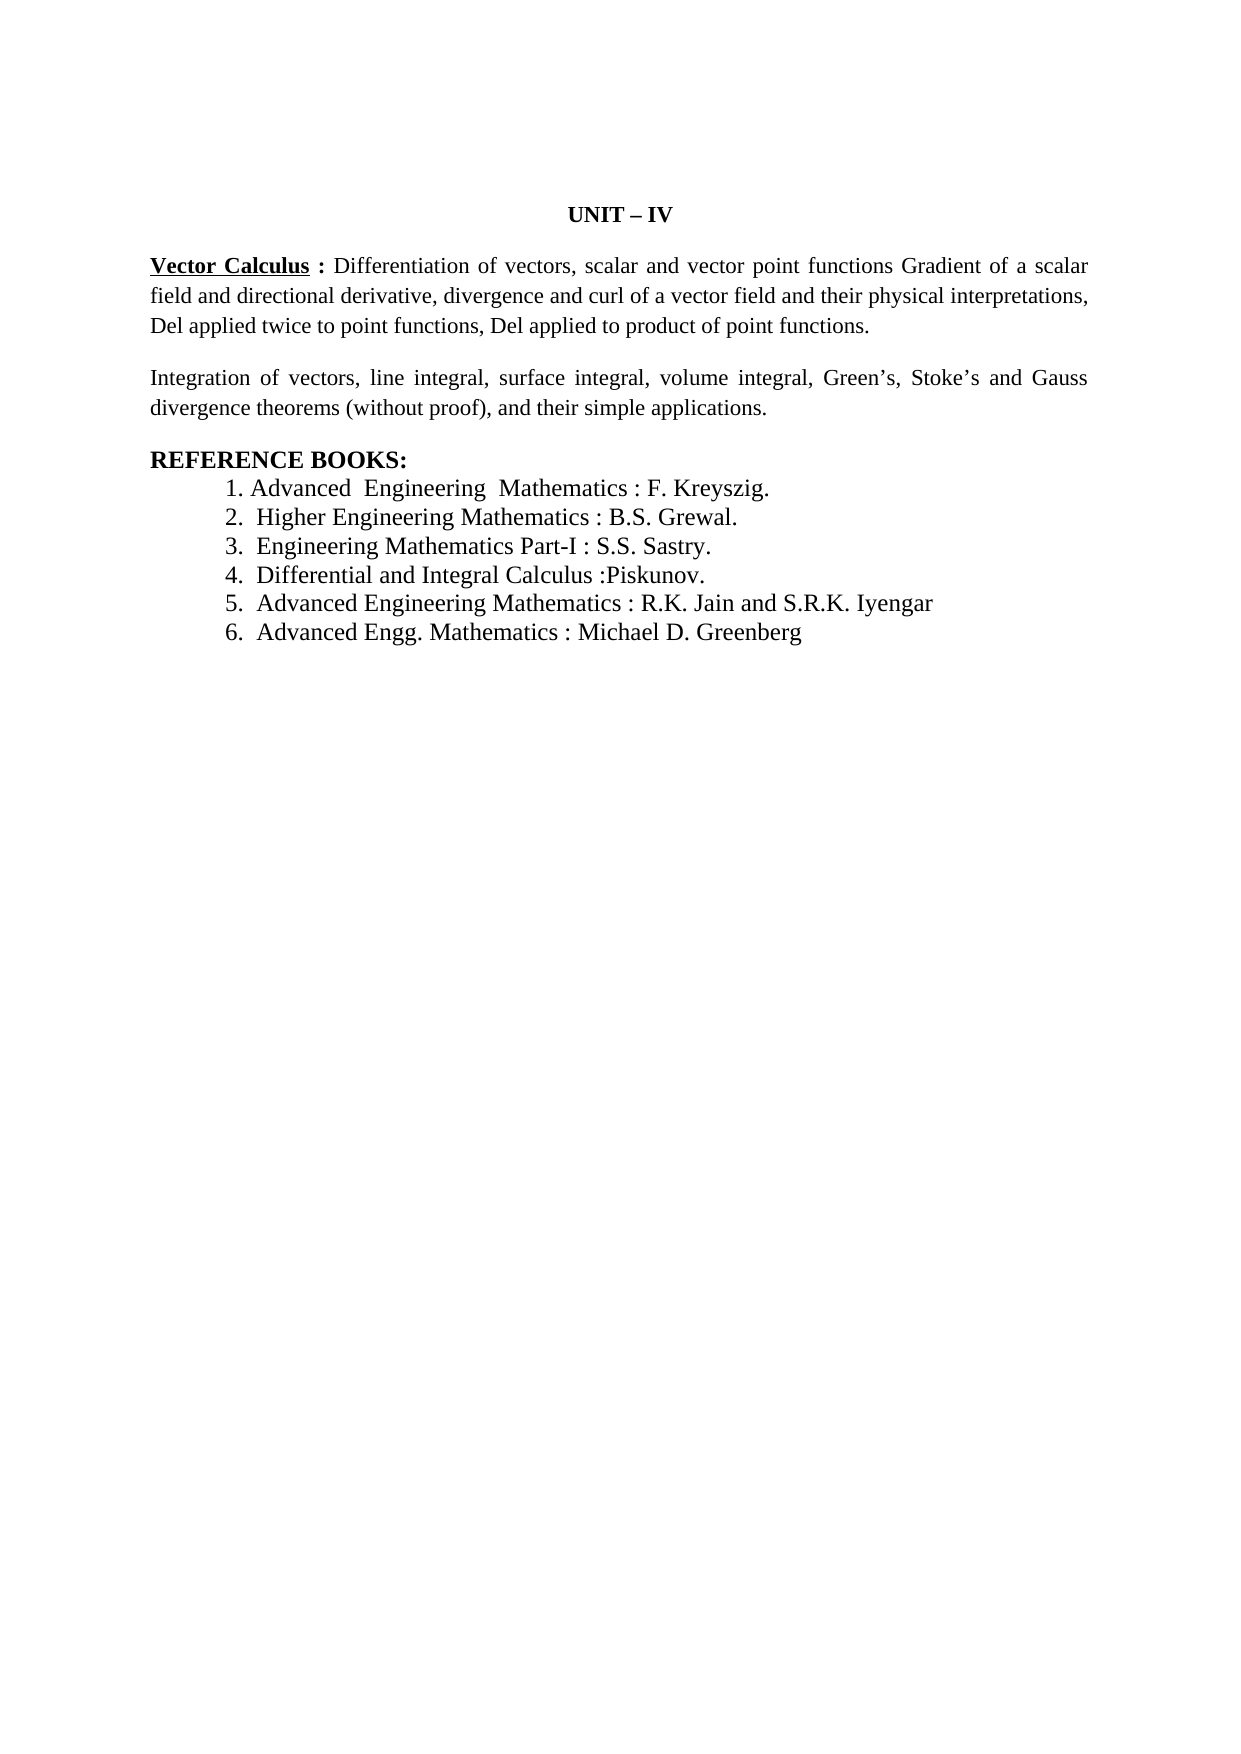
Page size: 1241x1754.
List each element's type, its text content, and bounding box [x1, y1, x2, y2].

text 4. Differential and Integral Calculus :Piskunov. [225, 560, 1066, 588]
text REFERENCE BOOKS: [150, 445, 1066, 473]
text 2. Higher Engineering Mathematics : B.S. Grewal. [225, 502, 1066, 531]
text 3. Engineering Mathematics Part-I : S.S. Sastry. [225, 531, 1066, 560]
text UNIT – IV [150, 201, 1090, 227]
text 5. Advanced Engineering Mathematics : R.K. Jain and S.R.K. Iyengar [225, 588, 1066, 617]
text 1. Advanced Engineering Mathematics : F. Kreyszig. [225, 473, 1066, 502]
text Integration of vectors, line integral, surface integral, volume integral, Green’s, Stoke’s and Gauss divergence theorems (without proof), and their simple applications. [150, 363, 1090, 420]
text Vector Calculus : Differentiation of vectors, scalar and vector point functions Gradient of a scalar field and directional derivative, divergence and curl of a vector field and their physical interpretations, Del applied twice to point functions, Del applied to product of point functions. [150, 252, 1090, 339]
text 6. Advanced Engg. Mathematics : Michael D. Greenberg [225, 617, 1066, 646]
